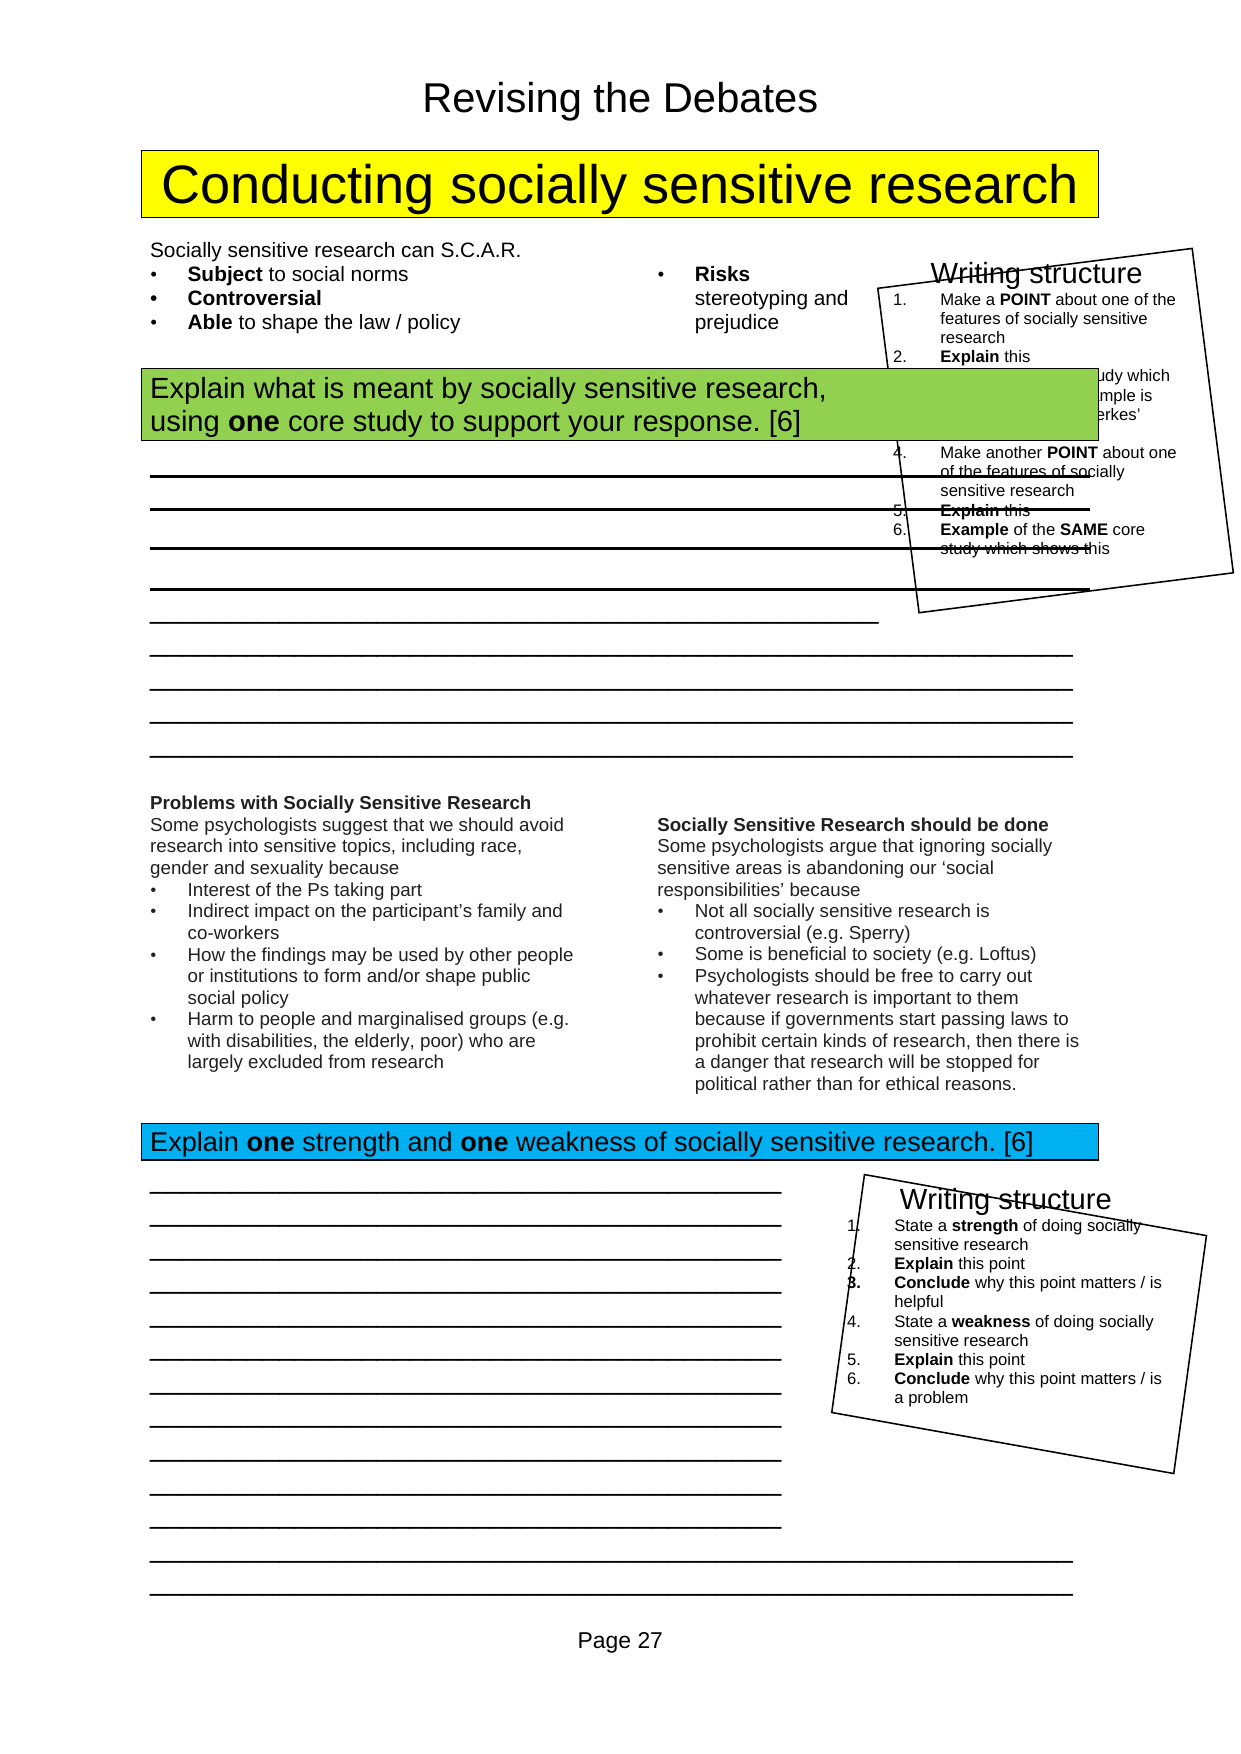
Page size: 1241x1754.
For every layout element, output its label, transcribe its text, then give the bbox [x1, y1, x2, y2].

list Socially sensitive research can S.C.A.R. [150, 238, 1090, 262]
list Able to shape the law / policy [150, 310, 583, 334]
list _______________________________________ _______________________________________ _______________________________________ _______________________________________ _______________________________________ _______________________________________ _______________________________________ _______________________________________ _______________________________________ [150, 1161, 1090, 1462]
text Explain one strength and one weakness of socially sensitive research. [6] [142, 1124, 1098, 1159]
list Interest of the Ps taking part [150, 878, 583, 900]
list Psychologists should be free to carry out whatever research is important to them because if governments start passing laws to prohibit certain kinds of research, then there is a danger that research will be stopped for political rather than for ethical reasons. [657, 965, 1090, 1094]
list Subject to social norms [150, 262, 583, 286]
list Indirect impact on the participant’s family and co-workers [150, 900, 583, 943]
list Risks stereotyping and prejudice [657, 262, 1090, 334]
text _____________________________________________ ____________________________________________________________________________________________________________________________________________________________________________________________________________________________________ [150, 591, 1090, 759]
text Some psychologists argue that ignoring socially sensitive areas is abandoning our ‘social responsibilities’ because [657, 835, 1090, 900]
list How the findings may be used by other people or institutions to form and/or shape public social policy [150, 943, 583, 1008]
list Not all socially sensitive research is controversial (e.g. Sperry) [657, 900, 1090, 943]
list Harm to people and marginalised groups (e.g. with disabilities, the elderly, poor) who are largely excluded from research [150, 1008, 583, 1073]
text Socially Sensitive Research should be done [657, 814, 1090, 835]
list Controversial [150, 286, 583, 310]
text Some psychologists suggest that we should avoid research into sensitive topics, including race, gender and sexuality because [150, 814, 583, 878]
text Explain what is meant by socially sensitive research, using one core study to support your response. [6] [142, 369, 1098, 440]
list Some is beneficial to society (e.g. Loftus) [657, 943, 1090, 965]
text _______________________________________ _______________________________________ __________________________________________________________________________________________________________________ [150, 1462, 1090, 1597]
text Conducting socially sensitive research [142, 151, 1098, 217]
text Problems with Socially Sensitive Research [150, 792, 583, 814]
